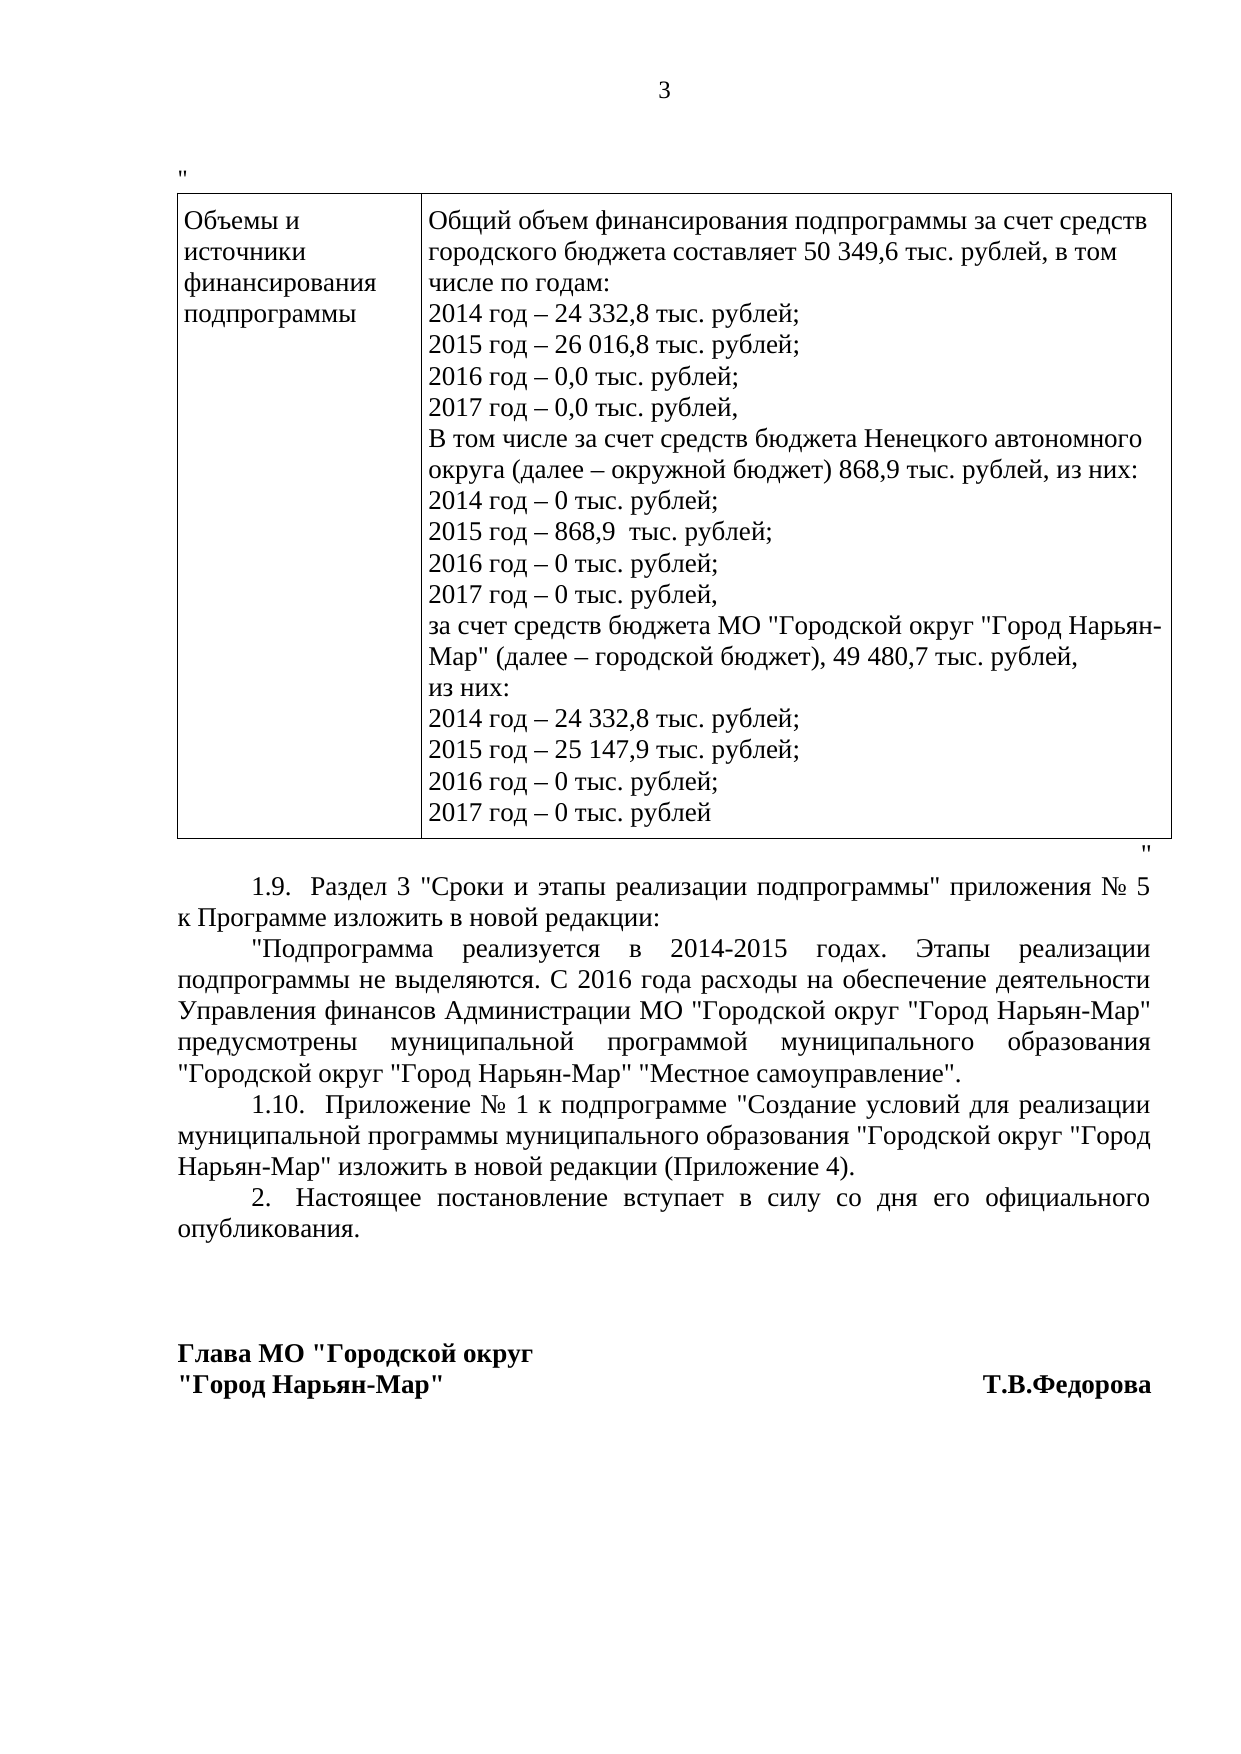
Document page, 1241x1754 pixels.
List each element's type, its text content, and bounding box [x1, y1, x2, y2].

text "Подпрограмма реализуется в 2014-2015 годах. Этапы реализации подпрограммы не выделяются. С 2016 года расходы на обеспечение деятельности Управления финансов Администрации МО "Городской округ "Город Нарьян-Мар" предусмотрены муниципальной программой муниципального образования "Городской округ "Город Нарьян-Мар" "Местное самоуправление". [177, 932, 1152, 1088]
text 1.9. Раздел 3 "Сроки и этапы реализации подпрограммы" приложения № 5 к Программе изложить в новой редакции: [177, 870, 1152, 932]
text 1.10. Приложение № 1 к подпрограмме "Создание условий для реализации муниципальной программы муниципального образования "Городской округ "Город Нарьян-Мар" изложить в новой редакции (Приложение 4). [177, 1088, 1152, 1181]
text 2. Настоящее постановление вступает в силу со дня его официального опубликования. [177, 1181, 1152, 1243]
table_header Т.В.Федорова [663, 1337, 1163, 1399]
text " [177, 164, 1152, 192]
table_header Глава МО "Городской округ "Город Нарьян-Мар" [166, 1337, 663, 1399]
table_header Объемы и источники финансирования подпрограммы [178, 194, 421, 838]
text " [177, 839, 1152, 870]
table_header Общий объем финансирования подпрограммы за счет средств городского бюджета составляет 50 349,6 тыс. рублей, в том числе по годам: 2014 год – 24 332,8 тыс. рублей; 2015 год – 26 016,8 тыс. рублей; 2016 год – 0,0 тыс. рублей; 2017 год – 0,0 тыс. рублей, В том числе за счет средств бюджета Ненецкого автономного округа (далее – окружной бюджет) 868,9 тыс. рублей, из них: 2014 год – 0 тыс. рублей; 2015 год – 868,9 тыс. рублей; 2016 год – 0 тыс. рублей; 2017 год – 0 тыс. рублей, за счет средств бюджета МО "Городской округ "Город Нарьян-Мар" (далее – городской бюджет), 49 480,7 тыс. рублей, из них: 2014 год – 24 332,8 тыс. рублей; 2015 год – 25 147,9 тыс. рублей; 2016 год – 0 тыс. рублей; 2017 год – 0 тыс. рублей [422, 194, 1171, 838]
